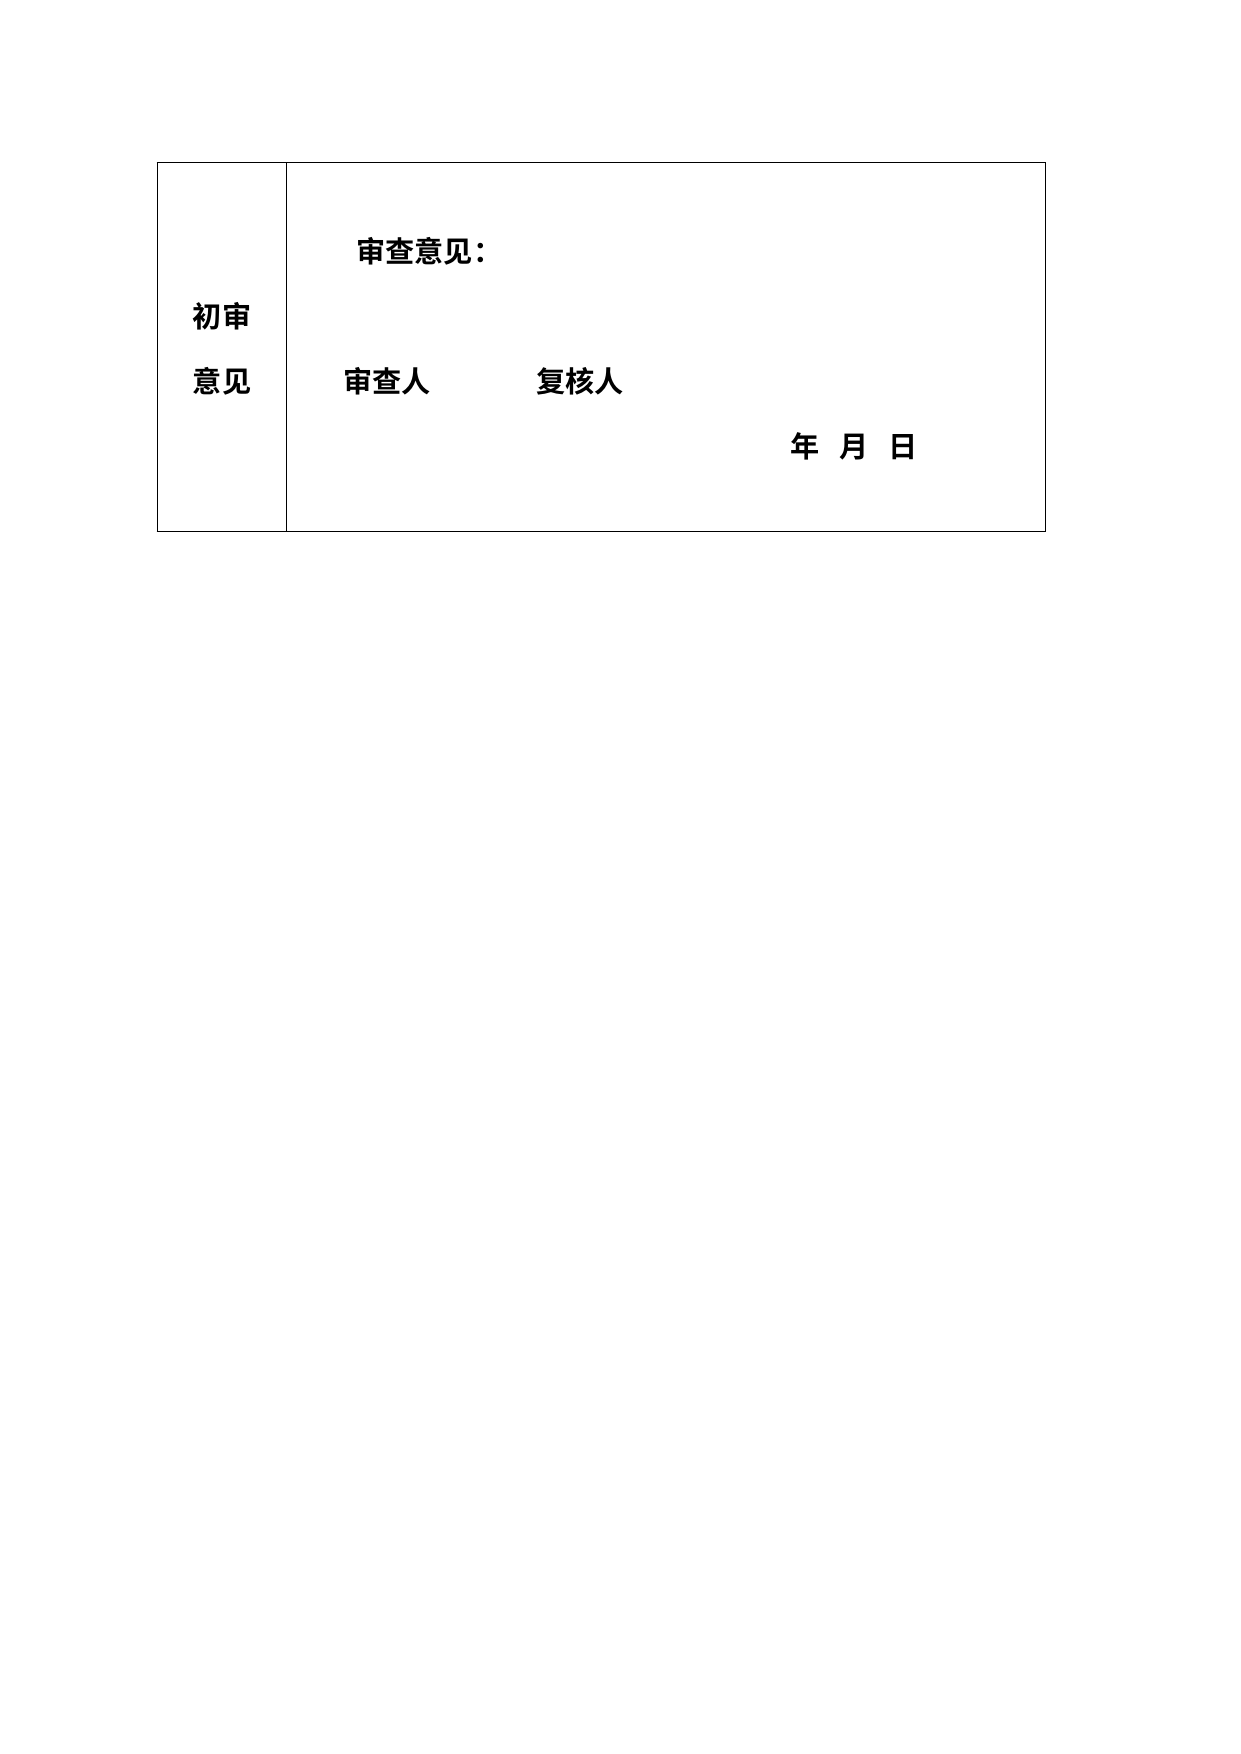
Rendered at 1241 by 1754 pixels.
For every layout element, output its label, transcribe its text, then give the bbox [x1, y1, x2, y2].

table_cell 初审 意见 [158, 163, 286, 531]
table_cell 审查意见： 审查人 复核人 年 月 日 [287, 163, 1045, 531]
